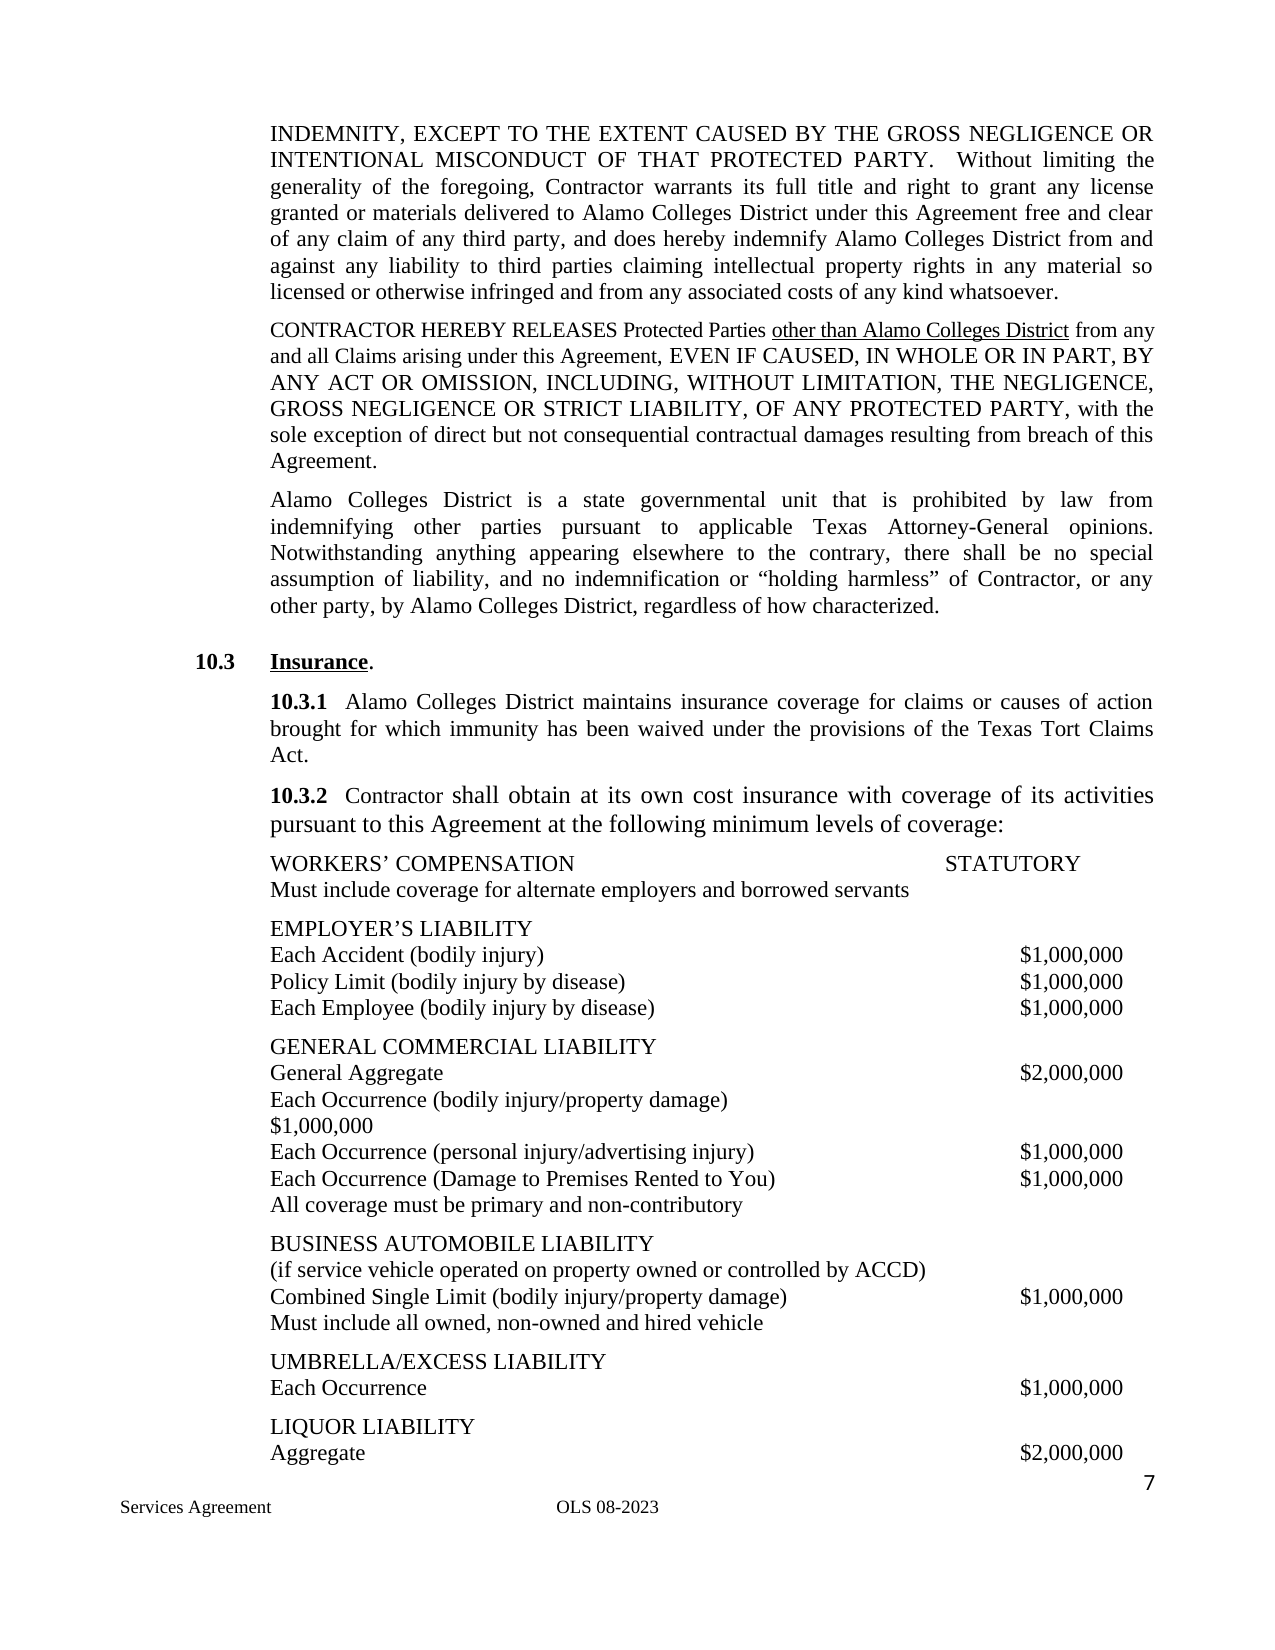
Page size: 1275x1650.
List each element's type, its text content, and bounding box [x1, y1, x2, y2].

text Each Occurrence (Damage to Premises Rented to You) $1,000,000 [232, 1165, 1155, 1191]
text Combined Single Limit (bodily injury/property damage) $1,000,000 [232, 1283, 1155, 1309]
text Must include all owned, non-owned and hired vehicle [232, 1309, 1155, 1335]
text GENERAL COMMERCIAL LIABILITY [232, 1033, 1155, 1059]
text WORKERS’ COMPENSATION STATUTORY [232, 850, 1155, 876]
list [195, 120, 1155, 304]
text All coverage must be primary and non-contributory [232, 1191, 1155, 1217]
text Each Occurrence (personal injury/advertising injury) $1,000,000 [232, 1138, 1155, 1165]
text Each Occurrence $1,000,000 [232, 1374, 1155, 1401]
text General Aggregate $2,000,000 [232, 1059, 1155, 1086]
text LIQUOR LIABILITY [195, 1413, 1155, 1439]
text 10.3.1 Alamo Colleges District maintains insurance coverage for claims or causes of action brought for which immunity has been waived under the provisions of the Texas Tort Claims Act. [270, 688, 1155, 767]
text Each Occurrence (bodily injury/property damage) $1,000,000 [232, 1086, 1155, 1138]
text 10.3 Insurance. [157, 644, 1155, 676]
text UMBRELLA/EXCESS LIABILITY [232, 1348, 1155, 1374]
list 10.3.2 Contractor shall obtain at its own cost insurance with coverage of its activities pursuant to this Agreement at the following minimum levels of coverage: [270, 780, 1155, 837]
text Aggregate $2,000,000 [157, 1439, 1155, 1466]
list CONTRACTOR HEREBY RELEASES Protected Parties other than Alamo Colleges District from any and all Claims arising under this Agreement, EVEN IF CAUSED, IN WHOLE OR IN PART, BY ANY ACT OR OMISSION, INCLUDING, WITHOUT LIMITATION, THE NEGLIGENCE, GROSS NEGLIGENCE OR STRICT LIABILITY, OF ANY PROTECTED PARTY, with the sole exception of direct but not consequential contractual damages resulting from breach of this Agreement. [270, 317, 1155, 474]
text BUSINESS AUTOMOBILE LIABILITY [232, 1230, 1155, 1256]
text Policy Limit (bodily injury by disease) $1,000,000 [232, 968, 1155, 994]
list Alamo Colleges District is a state governmental unit that is prohibited by law from indemnifying other parties pursuant to applicable Texas Attorney-General opinions. Notwithstanding anything appearing elsewhere to the contrary, there shall be no special assumption of liability, and no indemnification or “holding harmless” of Contractor, or any other party, by Alamo Colleges District, regardless of how characterized. [270, 486, 1155, 618]
text Each Accident (bodily injury) $1,000,000 [232, 941, 1155, 968]
text Each Employee (bodily injury by disease) $1,000,000 [232, 994, 1155, 1021]
text Must include coverage for alternate employers and borrowed servants [232, 876, 1155, 903]
text EMPLOYER’S LIABILITY [232, 915, 1155, 941]
text (if service vehicle operated on property owned or controlled by ACCD) [232, 1256, 1155, 1283]
